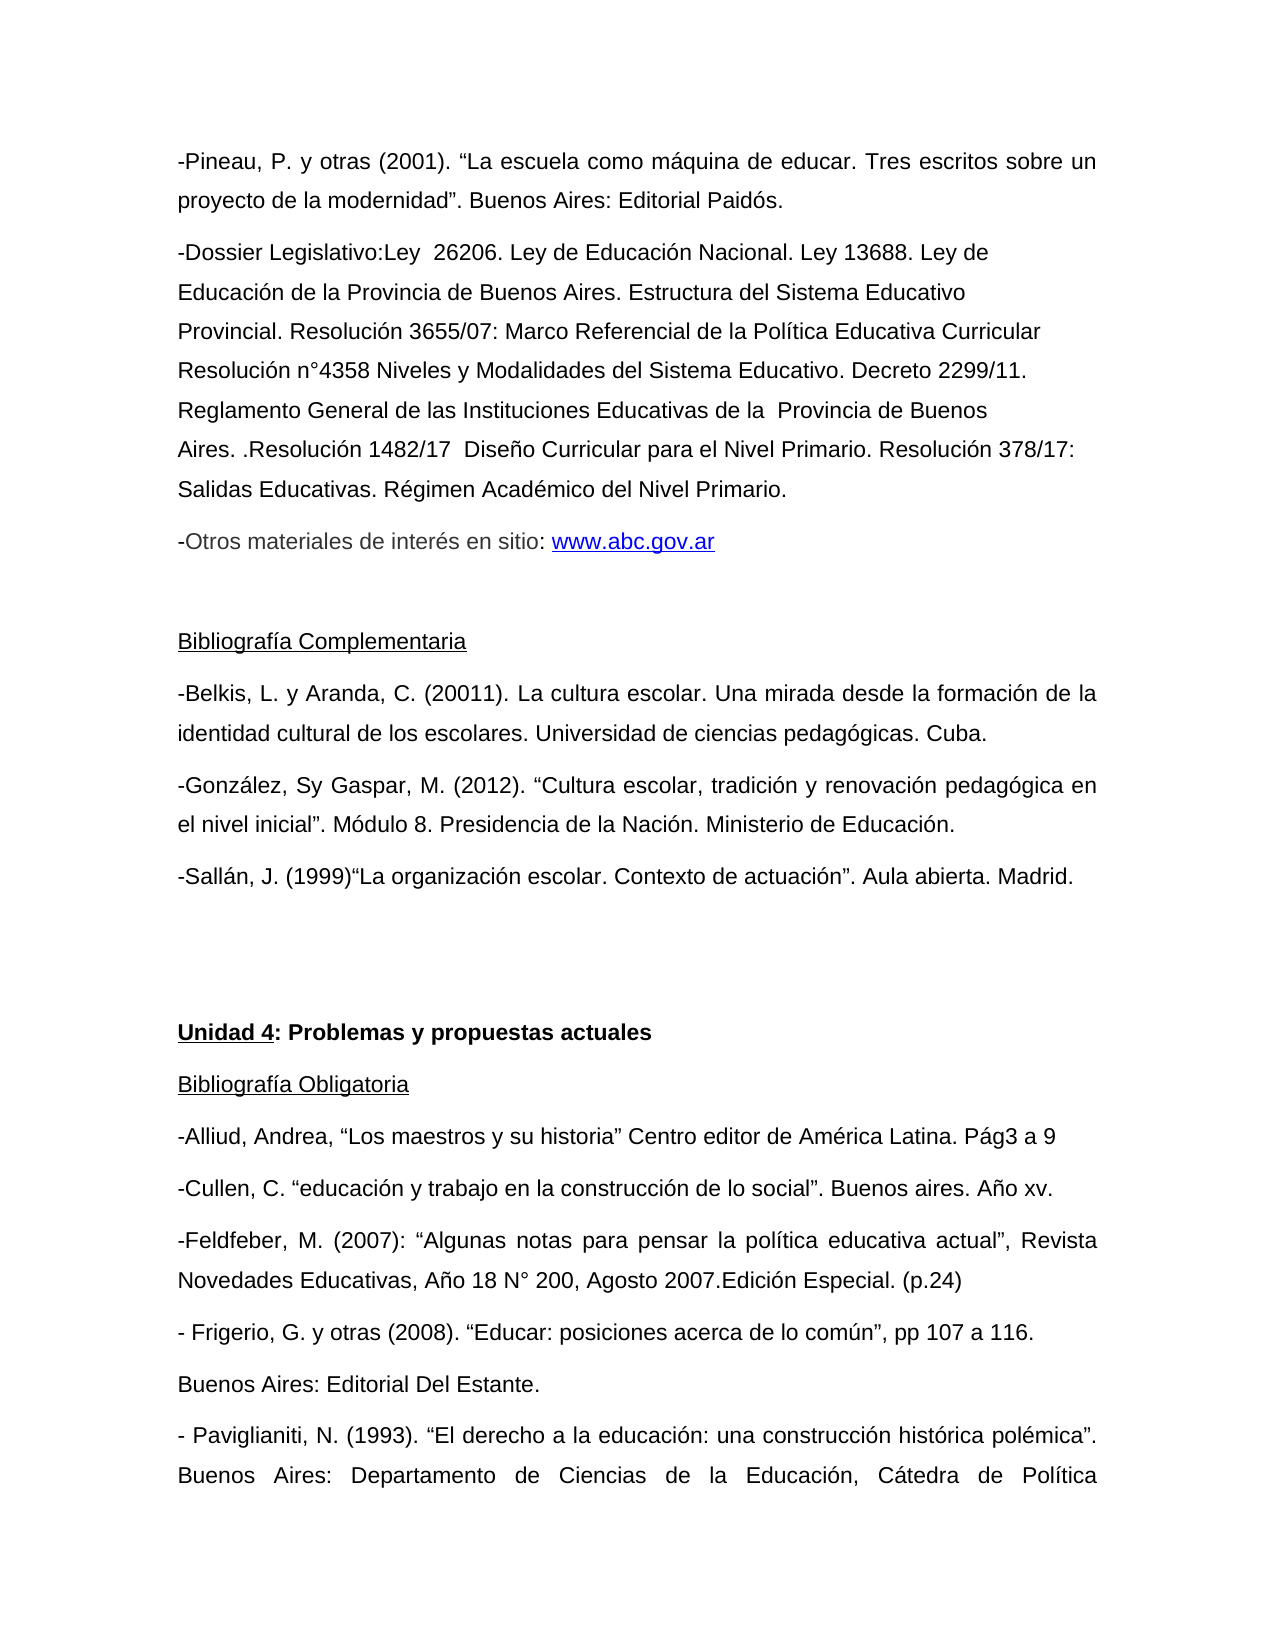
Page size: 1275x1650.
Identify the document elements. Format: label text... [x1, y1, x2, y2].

subtitle -Sallán, J. (1999)“La organización escolar. Contexto de actuación”. Aula abierta. Madrid. [177, 863, 1098, 889]
subtitle -González, Sy Gaspar, M. (2012). “Cultura escolar, tradición y renovación pedagógica en el nivel inicial”. Módulo 8. Presidencia de la Nación. Ministerio de Educación. [177, 772, 1098, 838]
text -Feldfeber, M. (2007): “Algunas notas para pensar la política educativa actual”, Revista Novedades Educativas, Año 18 N° 200, Agosto 2007.Edición Especial. (p.24) [177, 1227, 1098, 1293]
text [177, 1422, 1098, 1488]
text Bibliografía Obligatoria [177, 1071, 1098, 1097]
text - Frigerio, G. y otras (2008). “Educar: posiciones acerca de lo común”, pp 107 a 116. [177, 1318, 1098, 1345]
text -Dossier Legislativo:Ley 26206. Ley de Educación Nacional. Ley 13688. Ley de Educación de la Provincia de Buenos Aires. Estructura del Sistema Educativo Provincial. Resolución 3655/07: Marco Referencial de la Política Educativa Curricular Resolución n°4358 Niveles y Modalidades del Sistema Educativo. Decreto 2299/11. Reglamento General de las Instituciones Educativas de la Provincia de Buenos Aires. .Resolución 1482/17 Diseño Curricular para el Nivel Primario. Resolución 378/17: Salidas Educativas. Régimen Académico del Nivel Primario. [177, 239, 1098, 502]
text Bibliografía Complementaria [177, 628, 1098, 655]
text -Pineau, P. y otras (2001). “La escuela como máquina de educar. Tres escritos sobre un proyecto de la modernidad”. Buenos Aires: Editorial Paidós. [177, 148, 1098, 213]
subtitle -Belkis, L. y Aranda, C. (20011). La cultura escolar. Una mirada desde la formación de la identidad cultural de los escolares. Universidad de ciencias pedagógicas. Cuba. [177, 680, 1098, 746]
text Buenos Aires: Editorial Del Estante. [177, 1371, 1098, 1397]
text -Otros materiales de interés en sitio: www.abc.gov.ar [177, 528, 1098, 554]
text -Cullen, C. “educación y trabajo en la construcción de lo social”. Buenos aires. Año xv. [177, 1175, 1098, 1201]
text -Alliud, Andrea, “Los maestros y su historia” Centro editor de América Latina. Pág3 a 9 [177, 1123, 1098, 1149]
text Unidad 4: Problemas y propuestas actuales [177, 1019, 1098, 1046]
